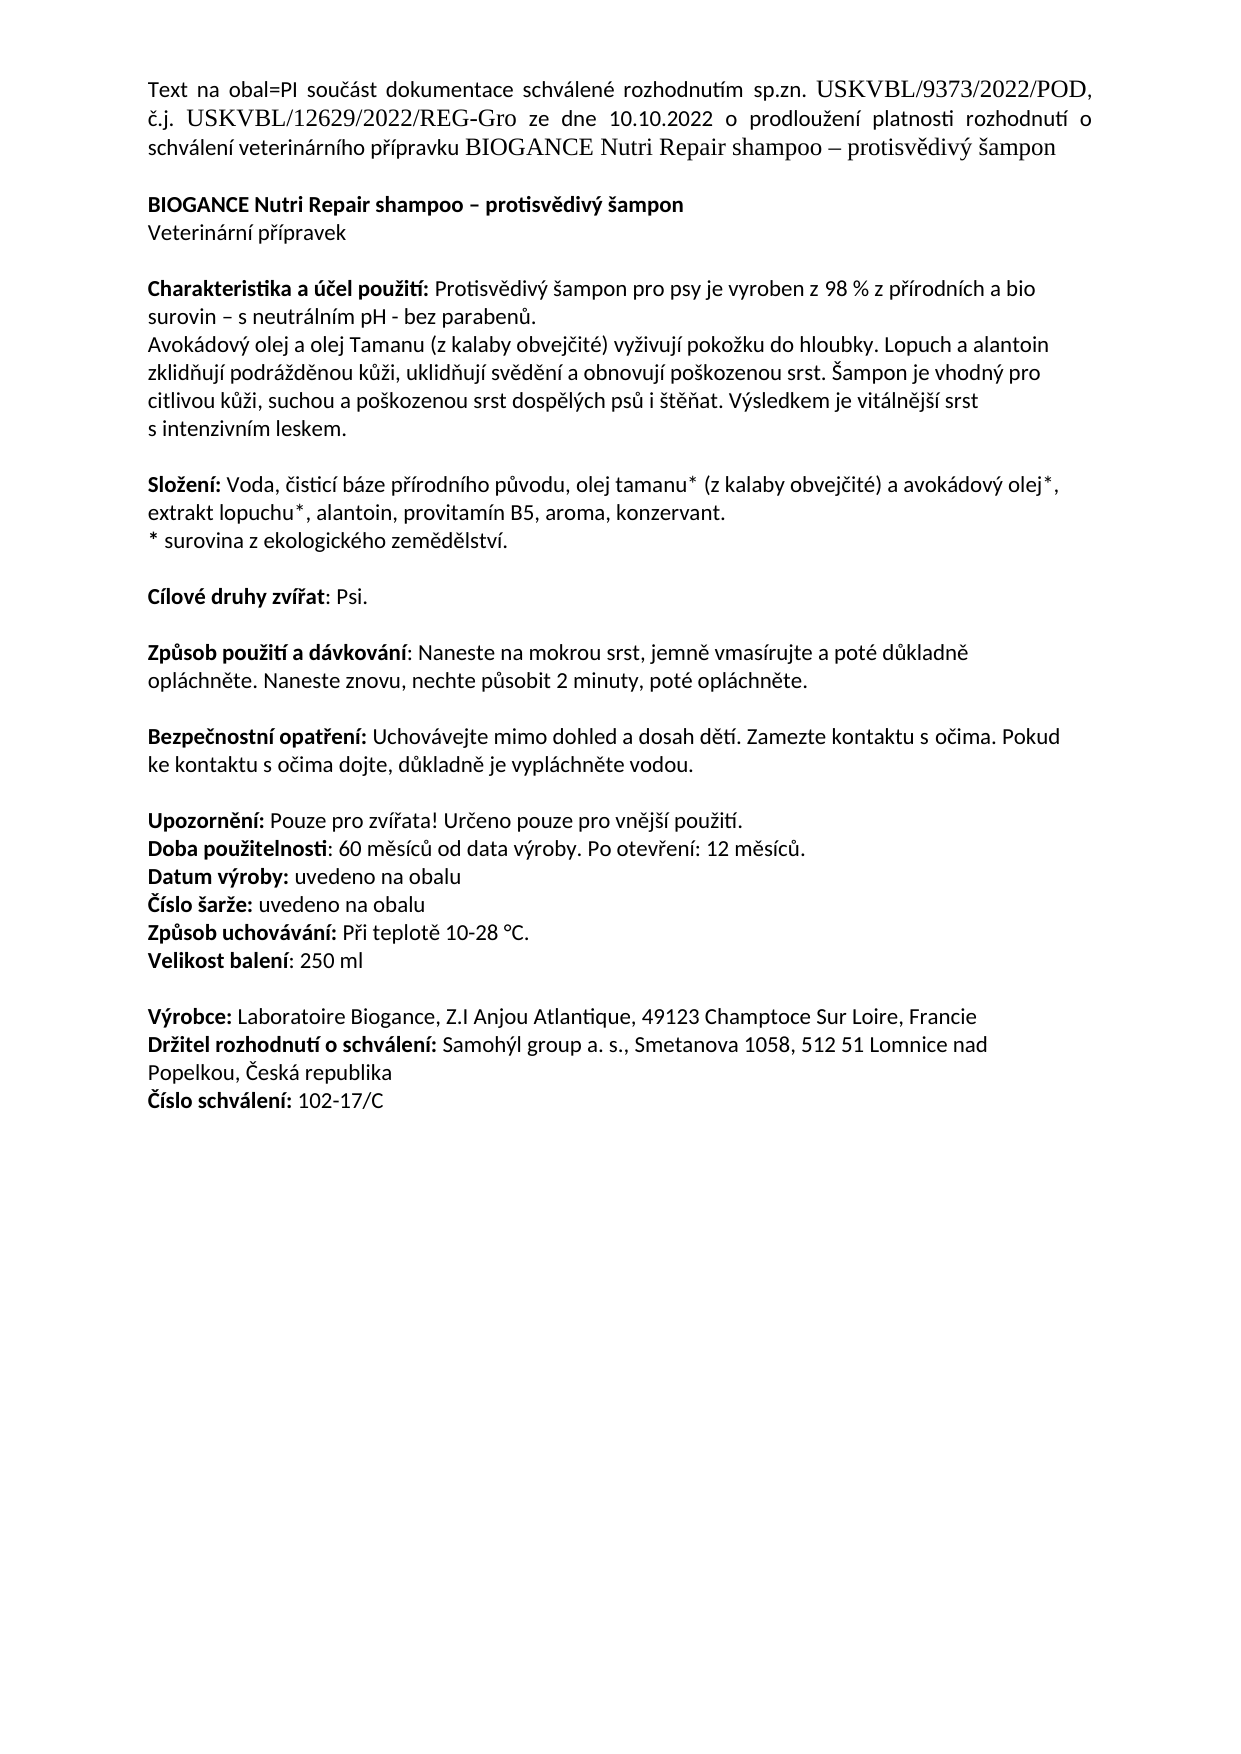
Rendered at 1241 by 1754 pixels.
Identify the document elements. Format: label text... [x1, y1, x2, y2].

text Cílové druhy zvířat: Psi. [148, 582, 1078, 610]
text Velikost balení: 250 ml [148, 946, 1078, 974]
text Charakteristika a účel použití: Protisvědivý šampon pro psy je vyroben z 98 % z přírodních a bio surovin – s neutrálním pH - bez parabenů. [148, 274, 1078, 330]
text Datum výroby: uvedeno na obalu [148, 862, 1078, 890]
text Způsob použití a dávkování: Naneste na mokrou srst, jemně vmasírujte a poté důkladně opláchněte. Naneste znovu, nechte působit 2 minuty, poté opláchněte. [148, 638, 1078, 694]
text Způsob uchovávání: Při teplotě 10-28 °C. [148, 918, 1078, 946]
text Doba použitelnosti: 60 měsíců od data výroby. Po otevření: 12 měsíců. [148, 834, 1078, 862]
text Složení: Voda, čisticí báze přírodního původu, olej tamanu* (z kalaby obvejčité) a avokádový olej*, extrakt lopuchu*, alantoin, provitamín B5, aroma, konzervant. [148, 470, 1078, 526]
text Držitel rozhodnutí o schválení: Samohýl group a. s., Smetanova 1058, 512 51 Lomnice nad Popelkou, Česká republika [148, 1030, 1078, 1086]
text Veterinární přípravek [148, 218, 1078, 246]
text Výrobce: Laboratoire Biogance, Z.I Anjou Atlantique, 49123 Champtoce Sur Loire, Francie [148, 1002, 1078, 1030]
text Avokádový olej a olej Tamanu (z kalaby obvejčité) vyživují pokožku do hloubky. Lopuch a alantoin zklidňují podrážděnou kůži, uklidňují svědění a obnovují poškozenou srst. Šampon je vhodný pro citlivou kůži, suchou a poškozenou srst dospělých psů i štěňat. Výsledkem je vitálnější srst s intenzivním leskem. [148, 330, 1078, 442]
text * surovina z ekologického zemědělství. [148, 526, 1078, 554]
text Číslo šarže: uvedeno na obalu [148, 890, 1078, 918]
text BIOGANCE Nutri Repair shampoo – protisvědivý šampon [148, 190, 1078, 218]
text Upozornění: Pouze pro zvířata! Určeno pouze pro vnější použití. [148, 806, 1078, 834]
text Bezpečnostní opatření: Uchovávejte mimo dohled a dosah dětí. Zamezte kontaktu s očima. Pokud ke kontaktu s očima dojte, důkladně je vypláchněte vodou. [148, 722, 1078, 778]
text Číslo schválení: 102-17/C [148, 1086, 1078, 1114]
